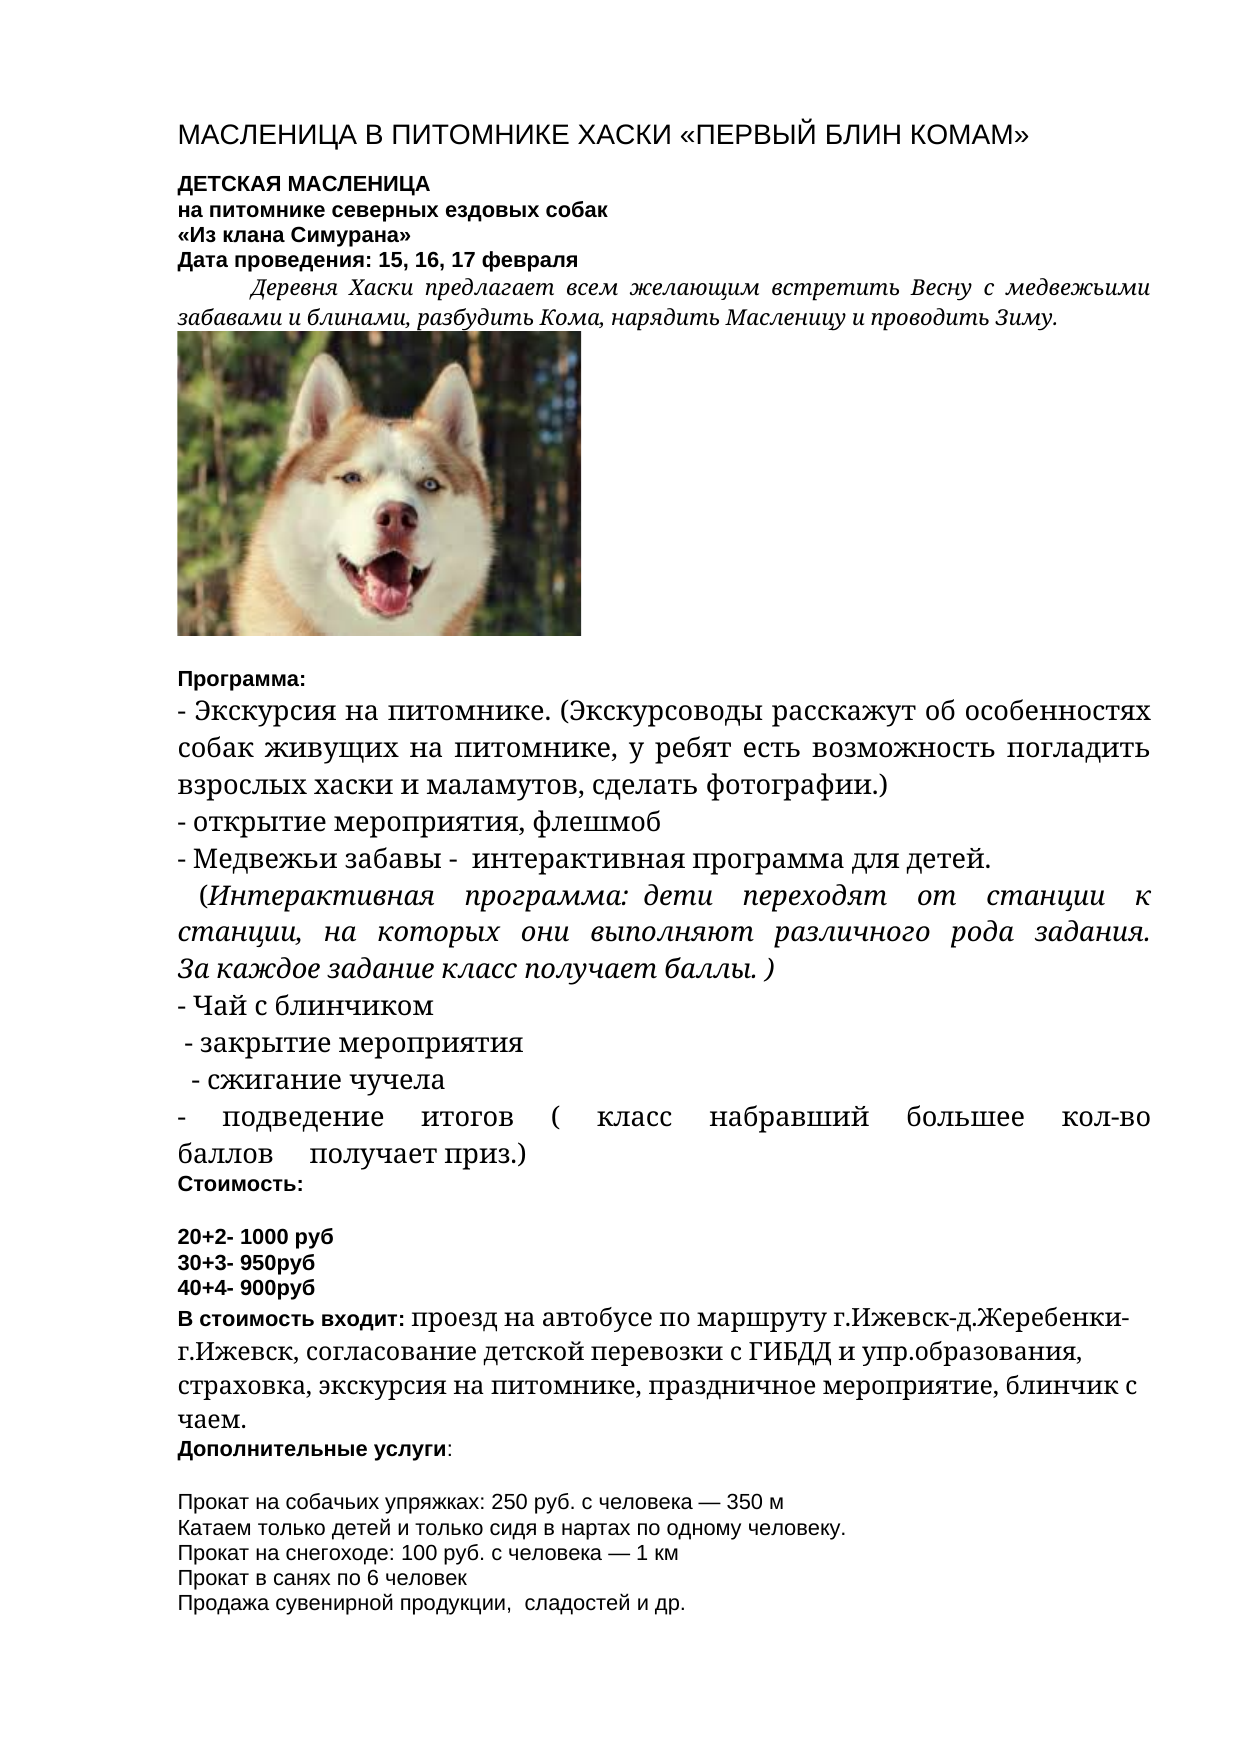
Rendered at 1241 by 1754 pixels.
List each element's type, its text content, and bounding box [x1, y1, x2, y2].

text 40+4- 900руб [177, 1274, 1152, 1300]
text - закрытие мероприятия [177, 1023, 1152, 1060]
text - Экскурсия на питомнике. (Экскурсоводы расскажут об особенностях собак живущих на питомнике, у ребят есть возможность погладить взрослых хаски и маламутов, сделать фотографии.) [177, 692, 1152, 802]
text Стоимость: [177, 1171, 1152, 1224]
text 30+3- 950руб [177, 1249, 1152, 1274]
text - Медвежьи забавы - интерактивная программа для детей. [177, 839, 1152, 876]
text МАСЛЕНИЦА В ПИТОМНИКЕ ХАСКИ «ПЕРВЫЙ БЛИН КОМАМ» [177, 118, 1152, 151]
text - подведение итогов ( класс набравший большее кол-во баллов получает приз.) [177, 1097, 1152, 1171]
text 20+2- 1000 руб [177, 1224, 1152, 1249]
text Программа: [177, 666, 1152, 692]
text ДЕТСКАЯ МАСЛЕНИЦА на питомнике северных ездовых собак «Из клана Симурана» Дата проведения: 15, 16, 17 февраля [177, 171, 1152, 272]
picture [177, 331, 582, 636]
text - Чай с блинчиком [177, 987, 1152, 1023]
text - сжигание чучела [177, 1060, 1152, 1097]
text - открытие мероприятия, флешмоб [177, 802, 1152, 839]
text В стоимость входит: проезд на автобусе по маршруту г.Ижевск-д.Жеребенки-г.Ижевск, согласование детской перевозки с ГИБДД и упр.образования, страховка, экскурсия на питомнике, праздничное мероприятие, блинчик с чаем. [177, 1300, 1152, 1436]
text Дополнительные услуги: [177, 1436, 1152, 1489]
text Прокат на собачьих упряжках: 250 руб. с человека — 350 м Катаем только детей и только сидя в нартах по одному человеку. Прокат на снегоходе: 100 руб. с человека — 1 км Прокат в санях по 6 человек Продажа сувенирной продукции, сладостей и др. [177, 1489, 1152, 1615]
text Деревня Хаски предлагает всем желающим встретить Весну с медвежьими забавами и блинами, разбудить Кома, нарядить Масленицу и проводить Зиму. [177, 272, 1152, 332]
text (Интерактивная программа: дети переходят от станции к станции, на которых они выполняют различного рода задания. За каждое задание класс получает баллы. ) [177, 876, 1152, 987]
